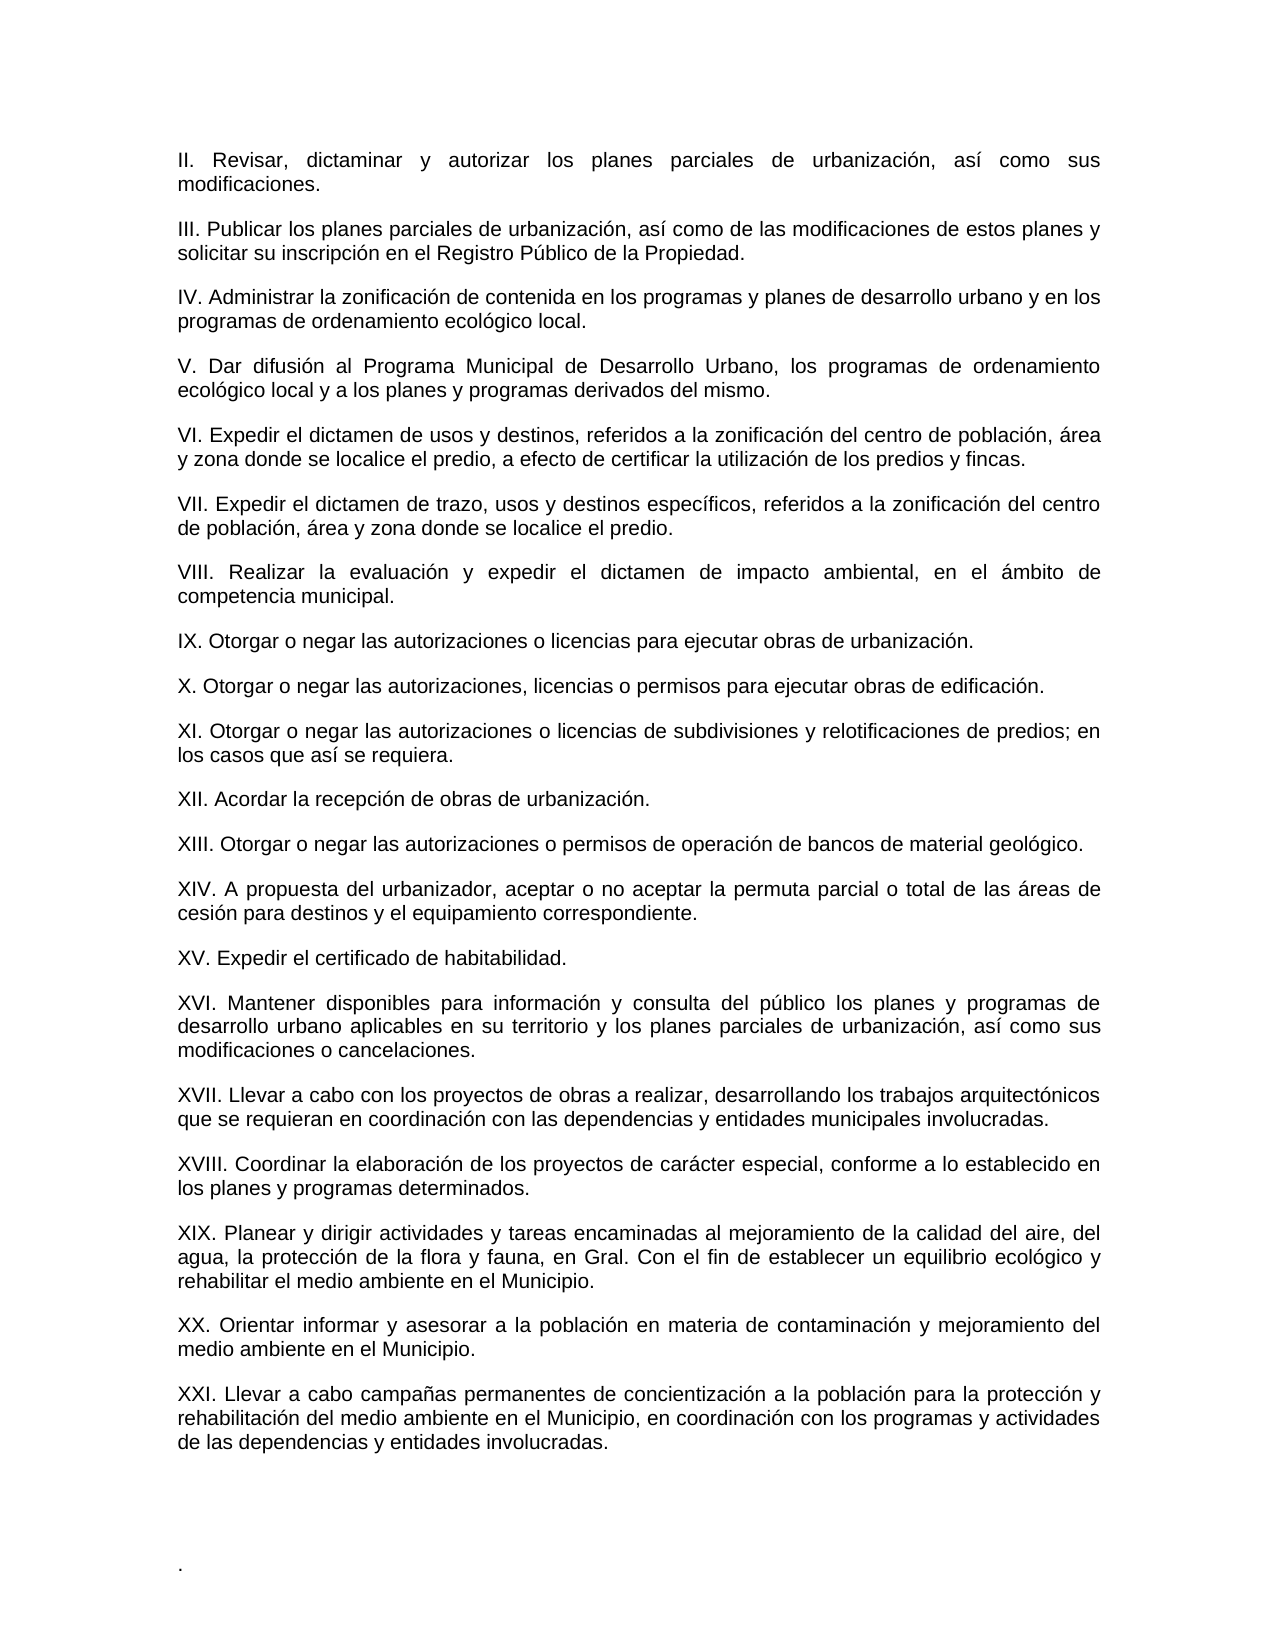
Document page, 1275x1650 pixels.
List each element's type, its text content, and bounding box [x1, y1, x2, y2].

text XX. Orientar informar y asesorar a la población en materia de contaminación y mejoramiento del medio ambiente en el Municipio. [177, 1313, 1102, 1361]
text XI. Otorgar o negar las autorizaciones o licencias de subdivisiones y relotificaciones de predios; en los casos que así se requiera. [177, 718, 1102, 766]
text III. Publicar los planes parciales de urbanización, así como de las modificaciones de estos planes y solicitar su inscripción en el Registro Público de la Propiedad. [177, 216, 1102, 264]
text IX. Otorgar o negar las autorizaciones o licencias para ejecutar obras de urbanización. [177, 629, 1102, 653]
text V. Dar difusión al Programa Municipal de Desarrollo Urbano, los programas de ordenamiento ecológico local y a los planes y programas derivados del mismo. [177, 354, 1102, 402]
text IV. Administrar la zonificación de contenida en los programas y planes de desarrollo urbano y en los programas de ordenamiento ecológico local. [177, 285, 1102, 333]
text XVIII. Coordinar la elaboración de los proyectos de carácter especial, conforme a lo establecido en los planes y programas determinados. [177, 1152, 1102, 1200]
text VII. Expedir el dictamen de trazo, usos y destinos específicos, referidos a la zonificación del centro de población, área y zona donde se localice el predio. [177, 491, 1102, 539]
text VI. Expedir el dictamen de usos y destinos, referidos a la zonificación del centro de población, área y zona donde se localice el predio, a efecto de certificar la utilización de los predios y fincas. [177, 423, 1102, 471]
text XXI. Llevar a cabo campañas permanentes de concientización a la población para la protección y rehabilitación del medio ambiente en el Municipio, en coordinación con los programas y actividades de las dependencias y entidades involucradas. [177, 1382, 1102, 1454]
text XIV. A propuesta del urbanizador, aceptar o no aceptar la permuta parcial o total de las áreas de cesión para destinos y el equipamiento correspondiente. [177, 877, 1102, 925]
text XV. Expedir el certificado de habitabilidad. [177, 946, 1102, 969]
text VIII. Realizar la evaluación y expedir el dictamen de impacto ambiental, en el ámbito de competencia municipal. [177, 560, 1102, 608]
text XIII. Otorgar o negar las autorizaciones o permisos de operación de bancos de material geológico. [177, 832, 1102, 856]
text II. Revisar, dictaminar y autorizar los planes parciales de urbanización, así como sus modificaciones. [177, 148, 1102, 196]
text XVI. Mantener disponibles para información y consulta del público los planes y programas de desarrollo urbano aplicables en su territorio y los planes parciales de urbanización, así como sus modificaciones o cancelaciones. [177, 990, 1102, 1062]
text X. Otorgar o negar las autorizaciones, licencias o permisos para ejecutar obras de edificación. [177, 674, 1102, 698]
text XII. Acordar la recepción de obras de urbanización. [177, 787, 1102, 811]
text XIX. Planear y dirigir actividades y tareas encaminadas al mejoramiento de la calidad del aire, del agua, la protección de la flora y fauna, en Gral. Con el fin de establecer un equilibrio ecológico y rehabilitar el medio ambiente en el Municipio. [177, 1221, 1102, 1292]
text XVII. Llevar a cabo con los proyectos de obras a realizar, desarrollando los trabajos arquitectónicos que se requieran en coordinación con las dependencias y entidades municipales involucradas. [177, 1083, 1102, 1131]
